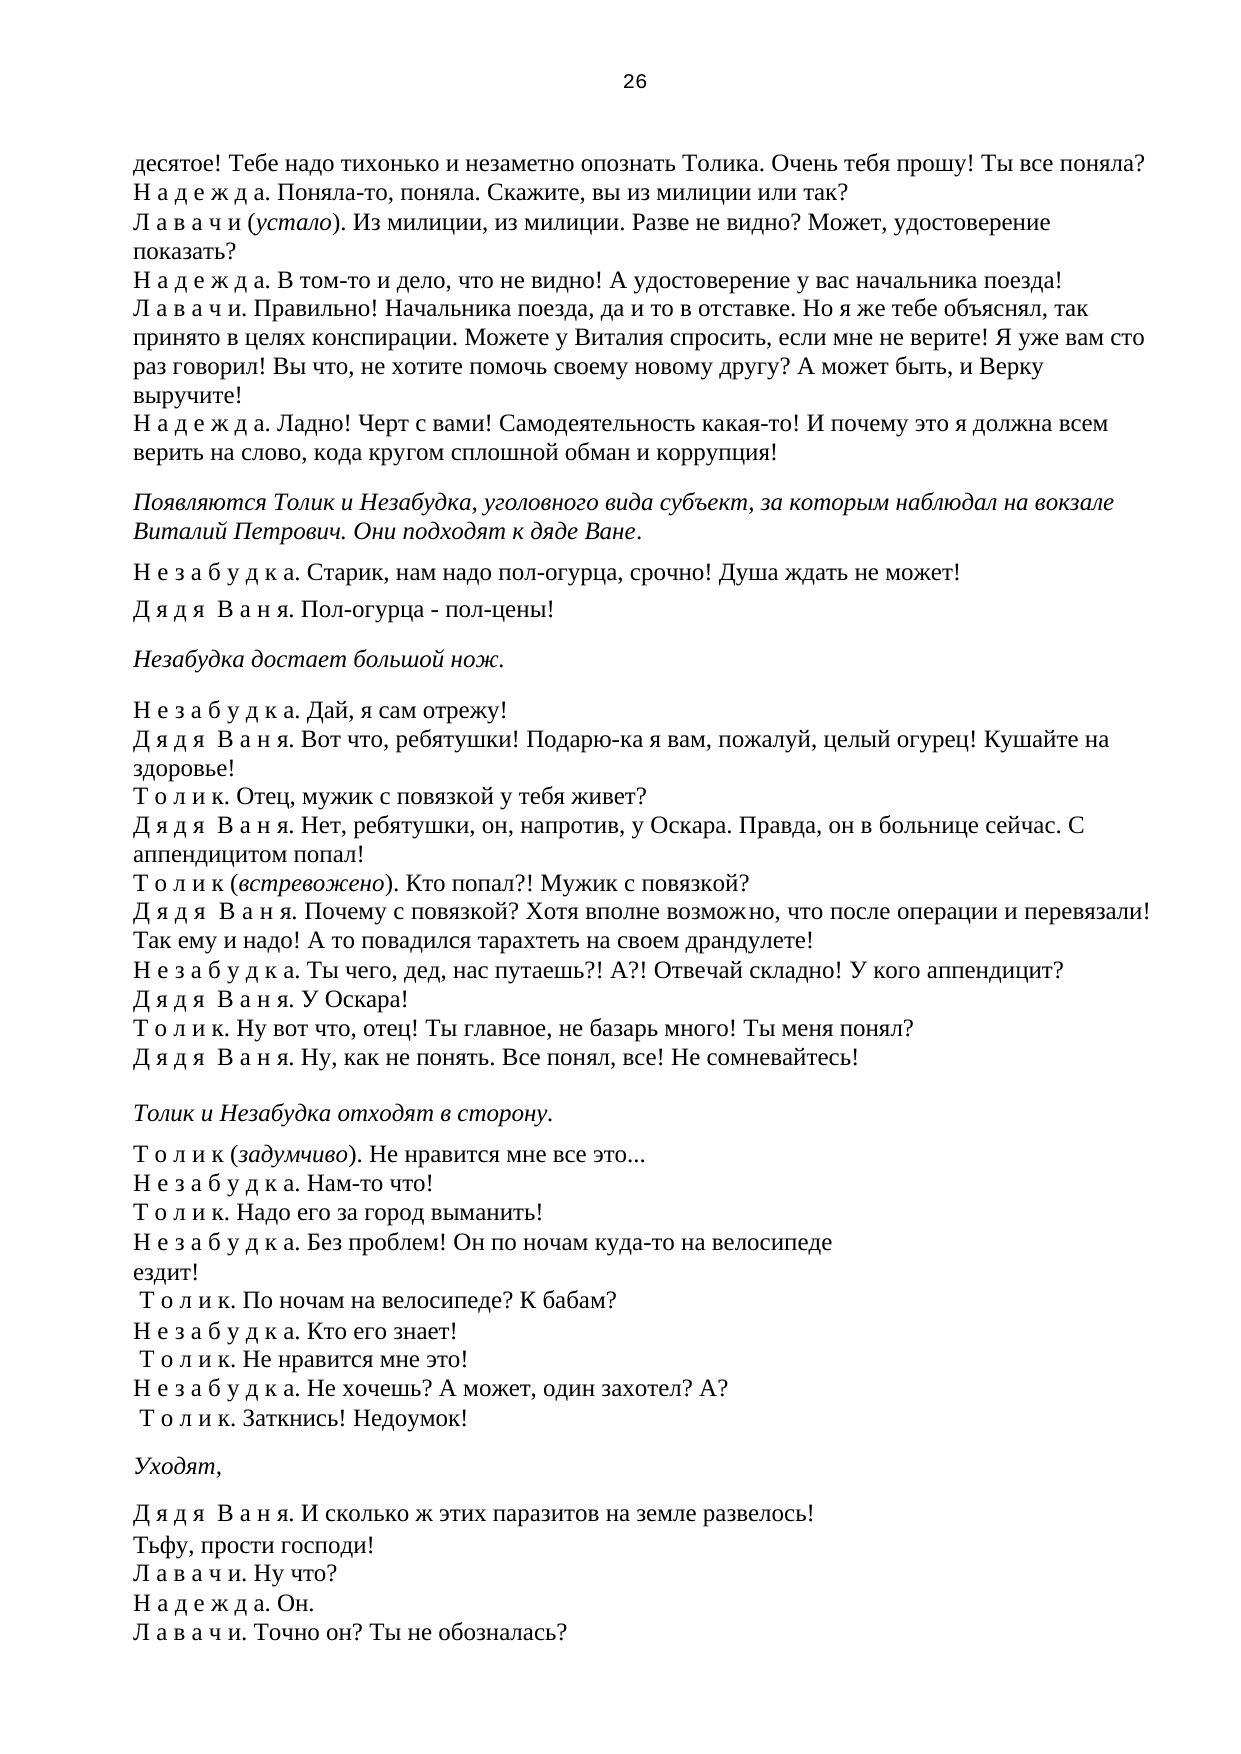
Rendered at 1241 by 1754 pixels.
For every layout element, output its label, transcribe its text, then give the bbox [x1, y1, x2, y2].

text ездит! [133, 1257, 1152, 1286]
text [133, 148, 1152, 176]
text Незабудка достает большой нож. [133, 644, 1152, 673]
text Н е з а б у д к а. Старик, нам надо пол-огурца, срочно! Душа ждать не может! [133, 557, 1152, 586]
text Л а в а ч и. Правильно! Начальника поезда, да и то в отставке. Но я же тебе объяснял, так принято в целях конспирации. Можете у Виталия спросить, если мне не верите! Я уже вам сто раз говорил! Вы что, не хотите помочь своему новому другу? А может быть, и Верку выручите! [133, 293, 1152, 408]
text Тьфу, прости господи! [133, 1530, 1152, 1558]
text Н е з а б у д к а. Кто его знает! [133, 1316, 1152, 1344]
text Н а д е ж д а. В том-то и дело, что не видно! А удостоверение у вас начальника поезда! [133, 265, 1152, 293]
text Толик и Незабудка отходят в сторону. [133, 1098, 1152, 1127]
text Л а в а ч и (устало). Из милиции, из милиции. Разве не видно? Может, удостоверение показать? [133, 207, 1152, 265]
text Н а д е ж д а. Ладно! Черт с вами! Самодеятельность какая-то! И почему это я должна всем верить на слово, кода кругом сплошной обман и коррупция! [133, 408, 1152, 466]
text Н а д е ж д а. Поняла-то, поняла. Скажите, вы из милиции или так? [133, 177, 1152, 206]
text Д я д я В а н я. Пол-огурца - пол-цены! [133, 594, 1152, 622]
text Д я д я В а н я. Вот что, ребятушки! Подарю-ка я вам, пожалуй, целый огурец! Кушайте на здоровье! [133, 724, 1152, 781]
text Т о л и к. Надо его за город выманить! [133, 1197, 1152, 1226]
text Д я д я В а н я. И сколько ж этих паразитов на земле развелось! [133, 1498, 1152, 1527]
text Т о л и к. Не нравится мне это! [133, 1344, 1152, 1373]
text Н а д е ж д а. Он. [133, 1588, 1152, 1617]
text Т о л и к (встревожено). Кто попал?! Мужик с повязкой? [133, 868, 1152, 896]
text Т о л и к. По ночам на велосипеде? К бабам? [133, 1286, 1152, 1314]
text Т о л и к. Отец, мужик с повязкой у тебя живет? [133, 781, 1152, 810]
text Появляются Толик и Незабудка, уголовного вида субъект, за которым наблюдал на вокзале Виталий Петрович. Они подходят к дяде Ване. [133, 487, 1152, 545]
text Н е з а б у д к а. Не хочешь? А может, один захотел? А? [133, 1373, 1152, 1402]
text Н е з а б у д к а. Нам-то что! [133, 1168, 1152, 1197]
text Д я д я В а н я. Нет, ребятушки, он, напротив, у Оскара. Правда, он в больнице сейчас. С аппендицитом попал! [133, 810, 1152, 868]
text Н е з а б у д к а. Дай, я сам отрежу! [133, 695, 1152, 724]
text Уходят, [133, 1451, 1152, 1480]
text Н е з а б у д к а. Ты чего, дед, нас путаешь?! А?! Отвечай складно! У кого аппендицит? [133, 955, 1152, 984]
text Н е з а б у д к а. Без проблем! Он по ночам куда-то на велосипеде [133, 1227, 1152, 1255]
text Т о л и к. Заткнись! Недоумок! [133, 1403, 1152, 1432]
text Т о л и к (задумчиво). Не нравится мне все это... [133, 1139, 1152, 1168]
text Т о л и к. Ну вот что, отец! Ты главное, не базарь много! Ты меня понял? [133, 1013, 1152, 1042]
text Л а в а ч и. Ну что? [133, 1558, 1152, 1587]
text Д я д я В а н я. Ну, как не понять. Все понял, все! Не сомневайтесь! [133, 1042, 1152, 1071]
text Д я д я В а н я. Почему с повязкой? Хотя вполне возможно, что после операции и перевязали! Так ему и надо! А то повадился тарахтеть на своем драндулете! [133, 896, 1152, 954]
text Л а в а ч и. Точно он? Ты не обозналась? [133, 1617, 1152, 1645]
text Д я д я В а н я. У Оскара! [133, 984, 1152, 1013]
